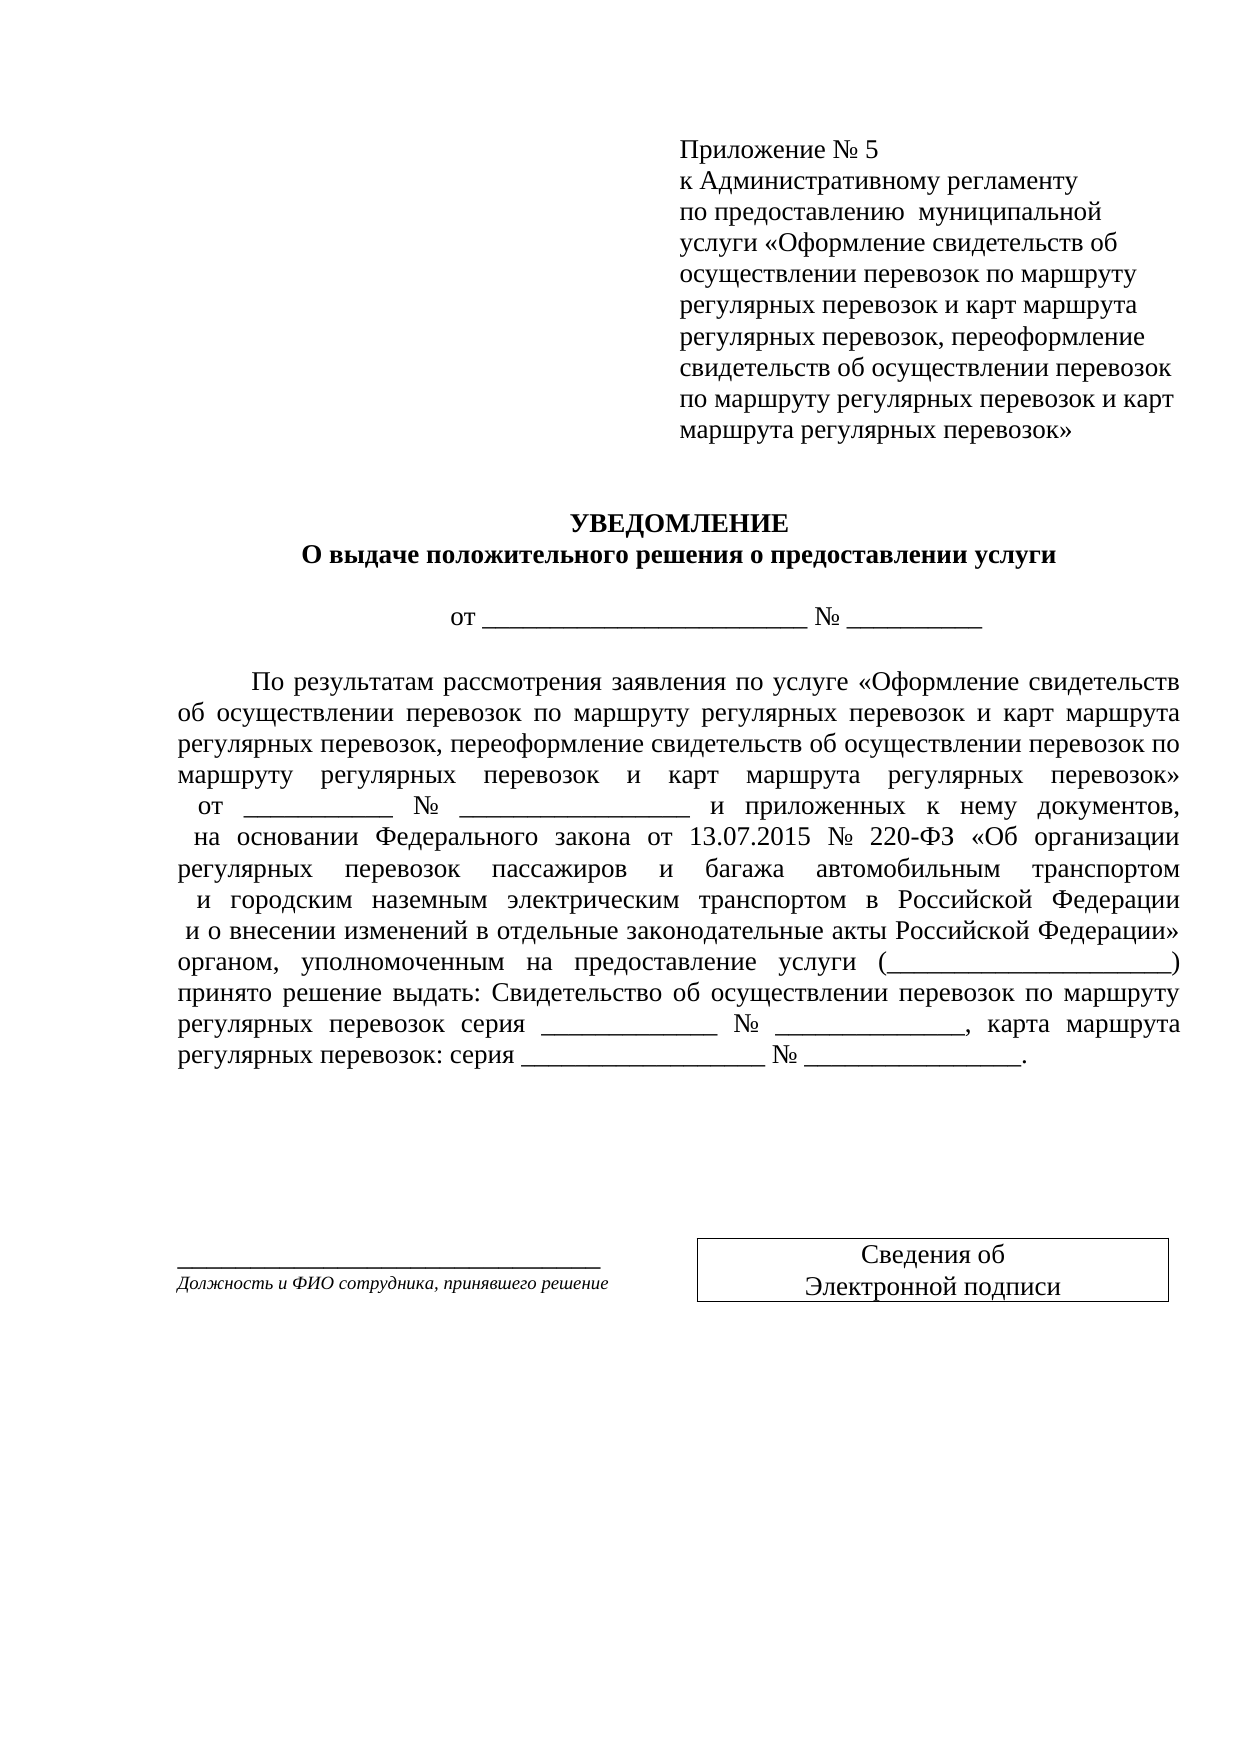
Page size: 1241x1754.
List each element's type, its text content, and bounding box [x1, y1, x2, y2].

text по предоставлению муниципальной услуги «Оформление свидетельств об осуществлении перевозок по маршруту регулярных перевозок и карт маршрута регулярных перевозок, переоформление свидетельств об осуществлении перевозок по маршруту регулярных перевозок и карт маршрута регулярных перевозок» [679, 195, 1181, 444]
table_header _____________________________ Должность и ФИО сотрудника, принявшего решение [166, 1238, 697, 1301]
text По результатам рассмотрения заявления по услуге «Оформление свидетельств об осуществлении перевозок по маршруту регулярных перевозок и карт маршрута регулярных перевозок, переоформление свидетельств об осуществлении перевозок по маршруту регулярных перевозок и карт маршрута регулярных перевозок» от ___________ № _________________ и приложенных к нему документов, на основании Федерального закона от 13.07.2015 № 220-ФЗ «Об организации регулярных перевозок пассажиров и багажа автомобильным транспортом и городским наземным электрическим транспортом в Российской Федерации и о внесении изменений в отдельные законодательные акты Российской Федерации» органом, уполномоченным на предоставление услуги (_____________________) принято решение выдать: Свидетельство об осуществлении перевозок по маршруту регулярных перевозок серия _____________ № ______________, карта маршрута регулярных перевозок: серия __________________ № ________________. [177, 665, 1181, 1070]
text Приложение № 5 [679, 133, 1181, 164]
text от ________________________ № __________ [177, 600, 1181, 631]
text к Административному регламенту [679, 164, 1181, 195]
table_header Сведения об Электронной подписи [698, 1239, 1168, 1301]
text УВЕДОМЛЕНИЕ [177, 507, 1181, 538]
text О выдаче положительного решения о предоставлении услуги [177, 538, 1181, 569]
